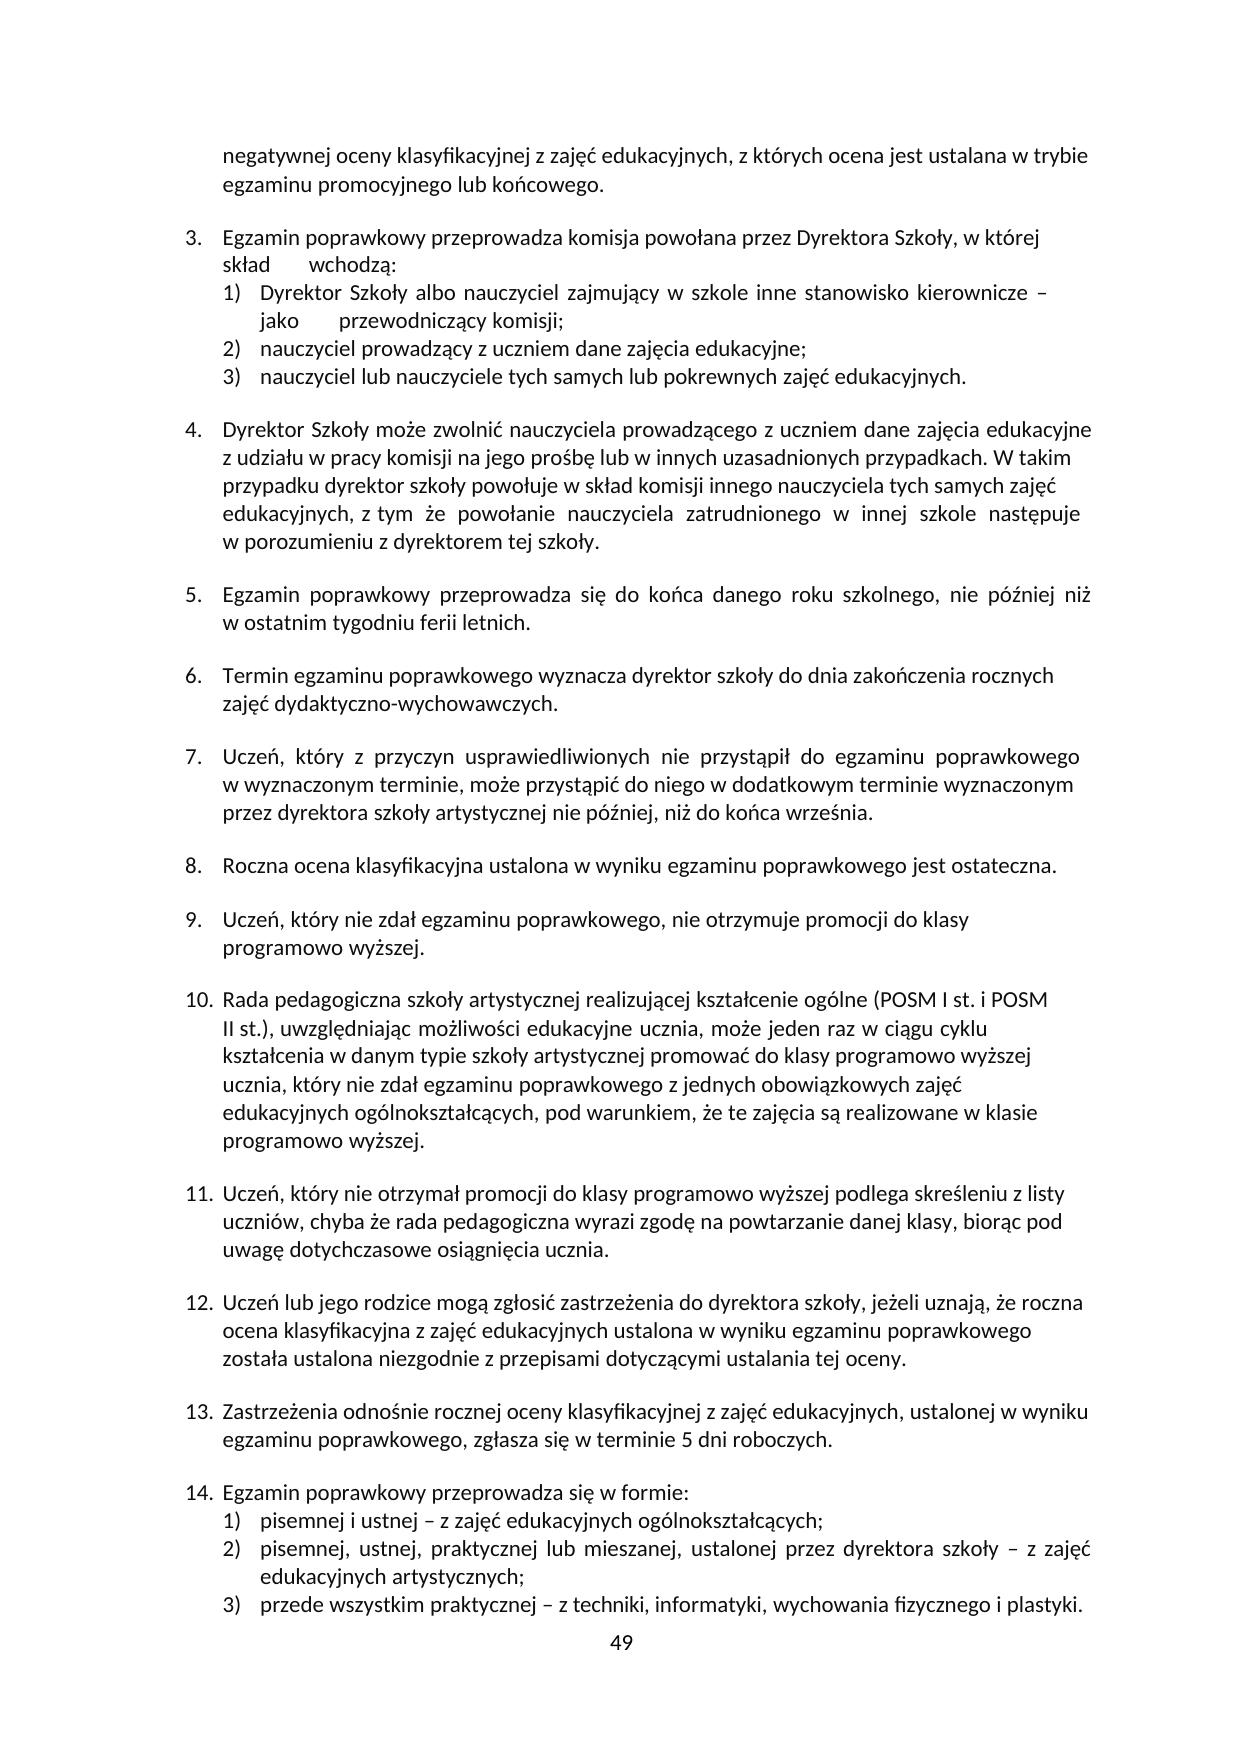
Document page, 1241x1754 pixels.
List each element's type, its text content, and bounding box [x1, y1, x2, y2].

list nauczyciel prowadzący z uczniem dane zajęcia edukacyjne; [222, 334, 1105, 362]
list Dyrektor Szkoły może zwolnić nauczyciela prowadzącego z uczniem dane zajęcia edukacyjne z udziału w pracy komisji na jego prośbę lub w innych uzasadnionych przypadkach. W takim przypadku dyrektor szkoły powołuje w skład komisji innego nauczyciela tych samych zajęć edukacyjnych, z tym że powołanie nauczyciela zatrudnionego w innej szkole następuje w porozumieniu z dyrektorem tej szkoły. [185, 415, 1093, 555]
list Egzamin poprawkowy przeprowadza się w formie: [185, 1478, 1105, 1506]
list Uczeń lub jego rodzice mogą zgłosić zastrzeżenia do dyrektora szkoły, jeżeli uznają, że roczna ocena klasyfikacyjna z zajęć edukacyjnych ustalona w wyniku egzaminu poprawkowego została ustalona niezgodnie z przepisami dotyczącymi ustalania tej oceny. [185, 1288, 1093, 1372]
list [185, 142, 1093, 198]
list pisemnej i ustnej – z zajęć edukacyjnych ogólnokształcących; [222, 1506, 1105, 1534]
list Dyrektor Szkoły albo nauczyciel zajmujący w szkole inne stanowisko kierownicze – jako przewodniczący komisji; [222, 278, 1093, 334]
list Uczeń, który nie otrzymał promocji do klasy programowo wyższej podlega skreśleniu z listy uczniów, chyba że rada pedagogiczna wyrazi zgodę na powtarzanie danej klasy, biorąc pod uwagę dotychczasowe osiągnięcia ucznia. [185, 1179, 1093, 1263]
list Zastrzeżenia odnośnie rocznej oceny klasyfikacyjnej z zajęć edukacyjnych, ustalonej w wyniku egzaminu poprawkowego, zgłasza się w terminie 5 dni roboczych. [185, 1397, 1093, 1453]
list Uczeń, który nie zdał egzaminu poprawkowego, nie otrzymuje promocji do klasy programowo wyższej. [185, 905, 1093, 961]
list Rada pedagogiczna szkoły artystycznej realizującej kształcenie ogólne (POSM I st. i POSM [185, 986, 1093, 1014]
list Egzamin poprawkowy przeprowadza się do końca danego roku szkolnego, nie później niż w ostatnim tygodniu ferii letnich. [185, 580, 1093, 636]
list pisemnej, ustnej, praktycznej lub mieszanej, ustalonej przez dyrektora szkoły – z zajęć edukacyjnych artystycznych; [222, 1534, 1093, 1590]
list II st.), uwzględniając możliwości edukacyjne ucznia, może jeden raz w ciągu cyklu kształcenia w danym typie szkoły artystycznej promować do klasy programowo wyższej ucznia, który nie zdał egzaminu poprawkowego z jednych obowiązkowych zajęć edukacyjnych ogólnokształcących, pod warunkiem, że te zajęcia są realizowane w klasie programowo wyższej. [222, 1014, 1093, 1154]
list Roczna ocena klasyfikacyjna ustalona w wyniku egzaminu poprawkowego jest ostateczna. [185, 852, 1105, 880]
list przede wszystkim praktycznej – z techniki, informatyki, wychowania fizycznego i plastyki. [222, 1590, 1105, 1618]
list Egzamin poprawkowy przeprowadza komisja powołana przez Dyrektora Szkoły, w której skład wchodzą: [185, 223, 1093, 278]
list Termin egzaminu poprawkowego wyznacza dyrektor szkoły do dnia zakończenia rocznych zajęć dydaktyczno-wychowawczych. [185, 661, 1093, 717]
list Uczeń, który z przyczyn usprawiedliwionych nie przystąpił do egzaminu poprawkowego w wyznaczonym terminie, może przystąpić do niego w dodatkowym terminie wyznaczonym przez dyrektora szkoły artystycznej nie później, niż do końca września. [185, 742, 1093, 827]
list nauczyciel lub nauczyciele tych samych lub pokrewnych zajęć edukacyjnych. [222, 362, 1105, 390]
